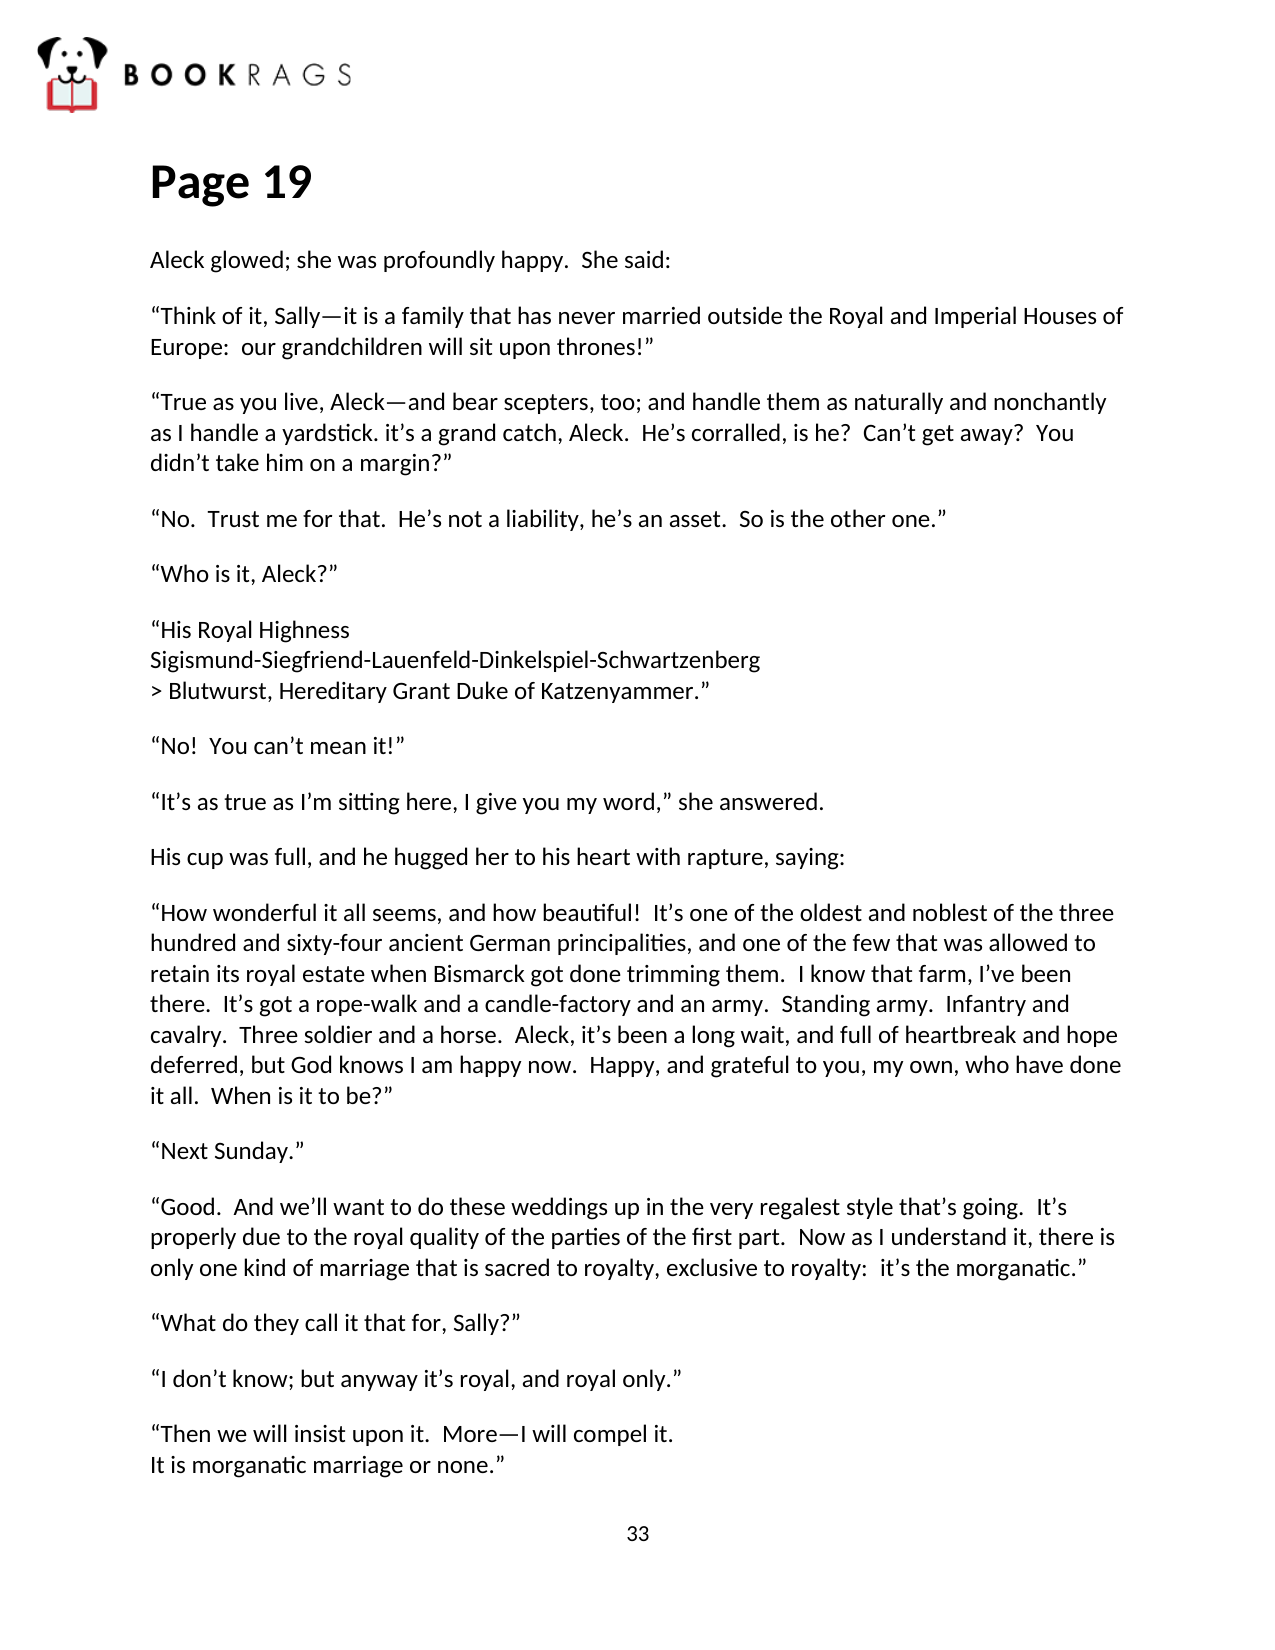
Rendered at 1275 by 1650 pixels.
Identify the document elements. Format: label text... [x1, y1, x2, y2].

text “True as you live, Aleck—­and bear scepters, too; and handle them as naturally and nonchantly as I handle a yardstick. it’s a grand catch, Aleck. He’s corralled, is he? Can’t get away? You didn’t take him on a margin?” [150, 386, 1125, 478]
text “I don’t know; but anyway it’s royal, and royal only.” [150, 1363, 1125, 1394]
text His cup was full, and he hugged her to his heart with rapture, saying: [150, 841, 1125, 872]
text “What do they call it that for, Sally?” [150, 1308, 1125, 1338]
text “How wonderful it all seems, and how beautiful! It’s one of the oldest and noblest of the three hundred and sixty-four ancient German principalities, and one of the few that was allowed to retain its royal estate when Bismarck got done trimming them. I know that farm, I’ve been there. It’s got a rope-walk and a candle-factory and an army. Standing army. Infantry and cavalry. Three soldier and a horse. Aleck, it’s been a long wait, and full of heartbreak and hope deferred, but God knows I am happy now. Happy, and grateful to you, my own, who have done it all. When is it to be?” [150, 897, 1125, 1111]
text “No! You can’t mean it!” [150, 730, 1125, 761]
picture [37, 37, 351, 113]
text “Then we will insist upon it. More—­I will compel it. It is morganatic marriage or none.” [150, 1419, 1125, 1480]
text “Who is it, Aleck?” [150, 558, 1125, 589]
text Page 19 [150, 150, 1125, 211]
text “It’s as true as I’m sitting here, I give you my word,” she answered. [150, 786, 1125, 816]
text “No. Trust me for that. He’s not a liability, he’s an asset. So is the other one.” [150, 503, 1125, 533]
text “Think of it, Sally—­it is a family that has never married outside the Royal and Imperial Houses of Europe: our grandchildren will sit upon thrones!” [150, 300, 1125, 361]
text Aleck glowed; she was profoundly happy. She said: [150, 244, 1125, 275]
text “Next Sunday.” [150, 1136, 1125, 1166]
text “Good. And we’ll want to do these weddings up in the very regalest style that’s going. It’s properly due to the royal quality of the parties of the first part. Now as I understand it, there is only one kind of marriage that is sacred to royalty, exclusive to royalty: it’s the morganatic.” [150, 1191, 1125, 1283]
text “His Royal Highness Sigismund-Siegfriend-Lauenfeld-Dinkelspiel-Schwartzenberg > Blutwurst, Hereditary Grant Duke of Katzenyammer.” [150, 614, 1125, 705]
